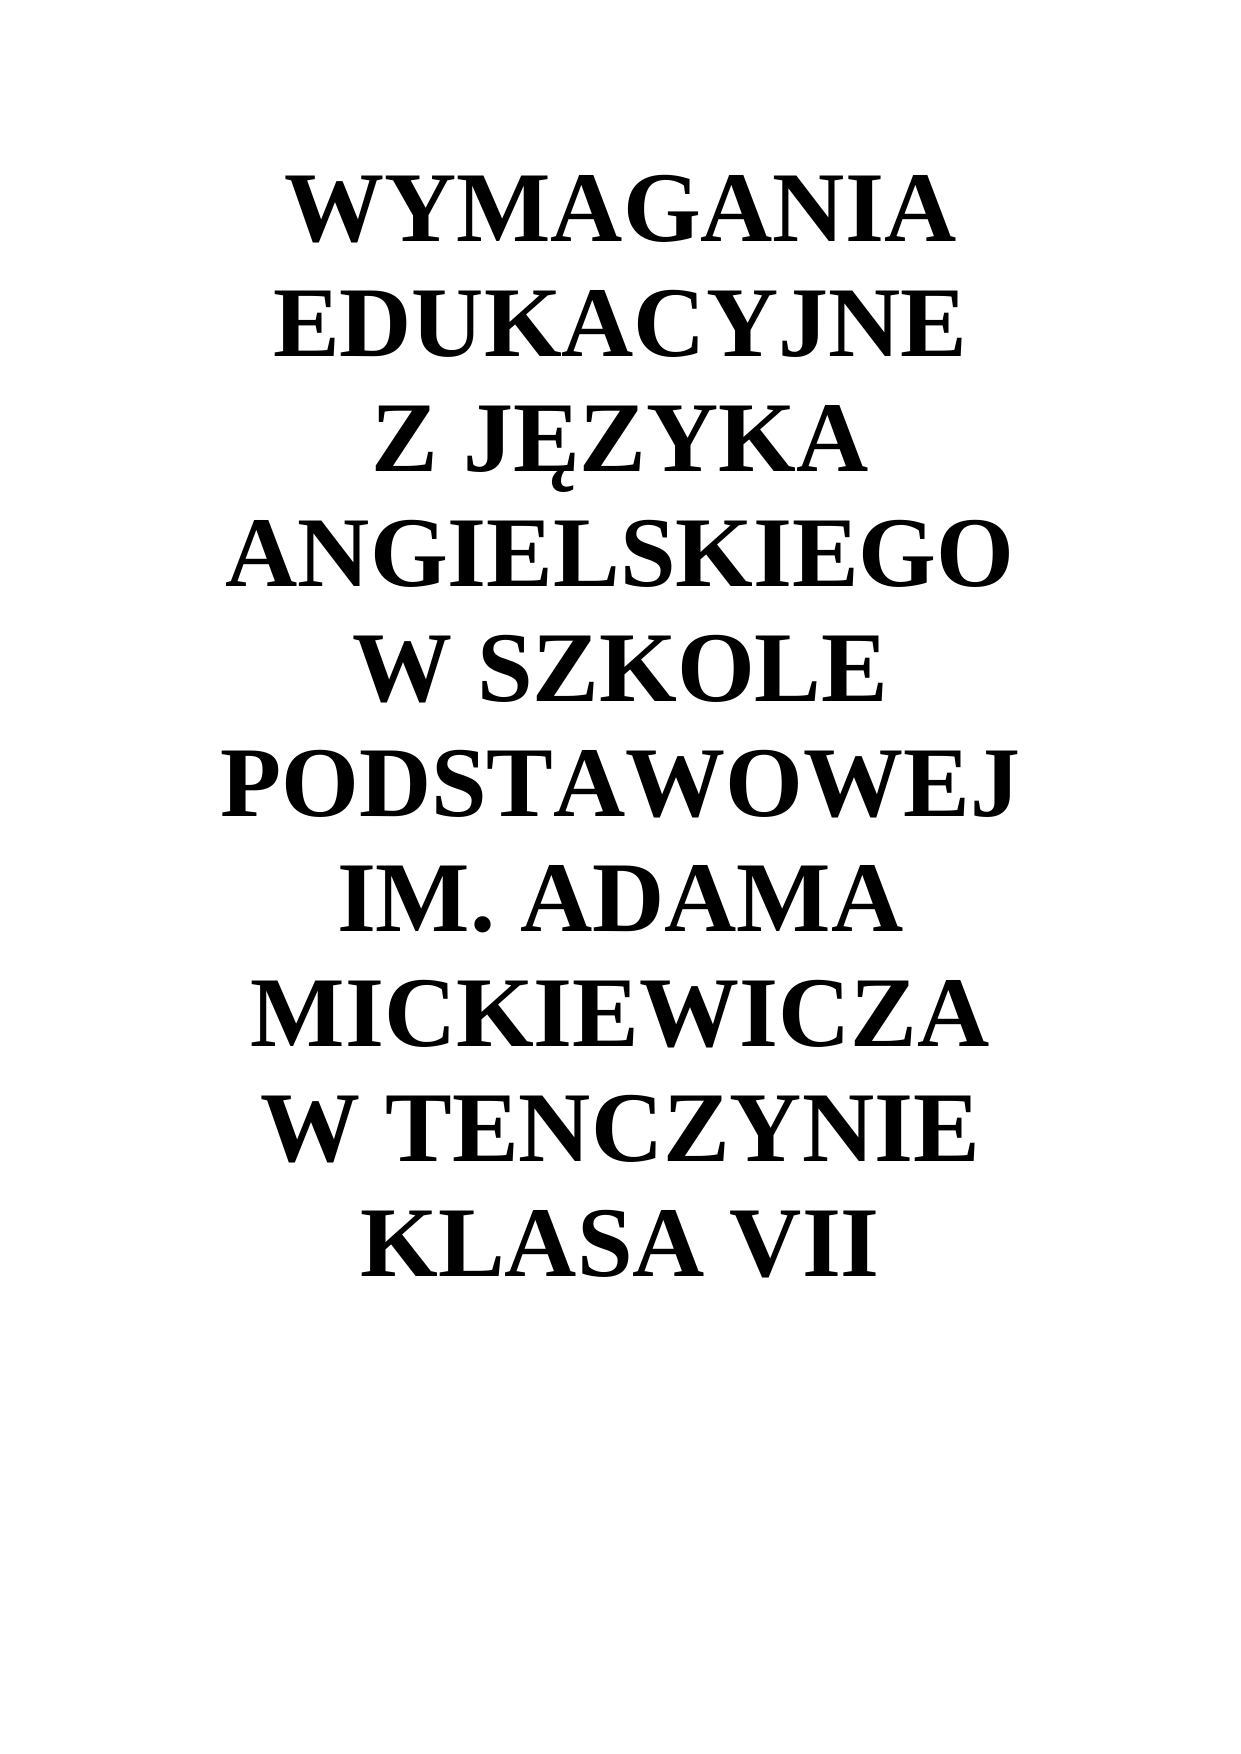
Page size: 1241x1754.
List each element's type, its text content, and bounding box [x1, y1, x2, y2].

text WYMAGANIA EDUKACYJNE [148, 148, 1093, 378]
text W TENCZYNIE [148, 1068, 1093, 1183]
text KLASA VII [148, 1183, 1093, 1298]
text W SZKOLE PODSTAWOWEJ [148, 608, 1093, 838]
text IM. ADAMA MICKIEWICZA [148, 838, 1093, 1068]
text Z JĘZYKA ANGIELSKIEGO [148, 378, 1093, 608]
